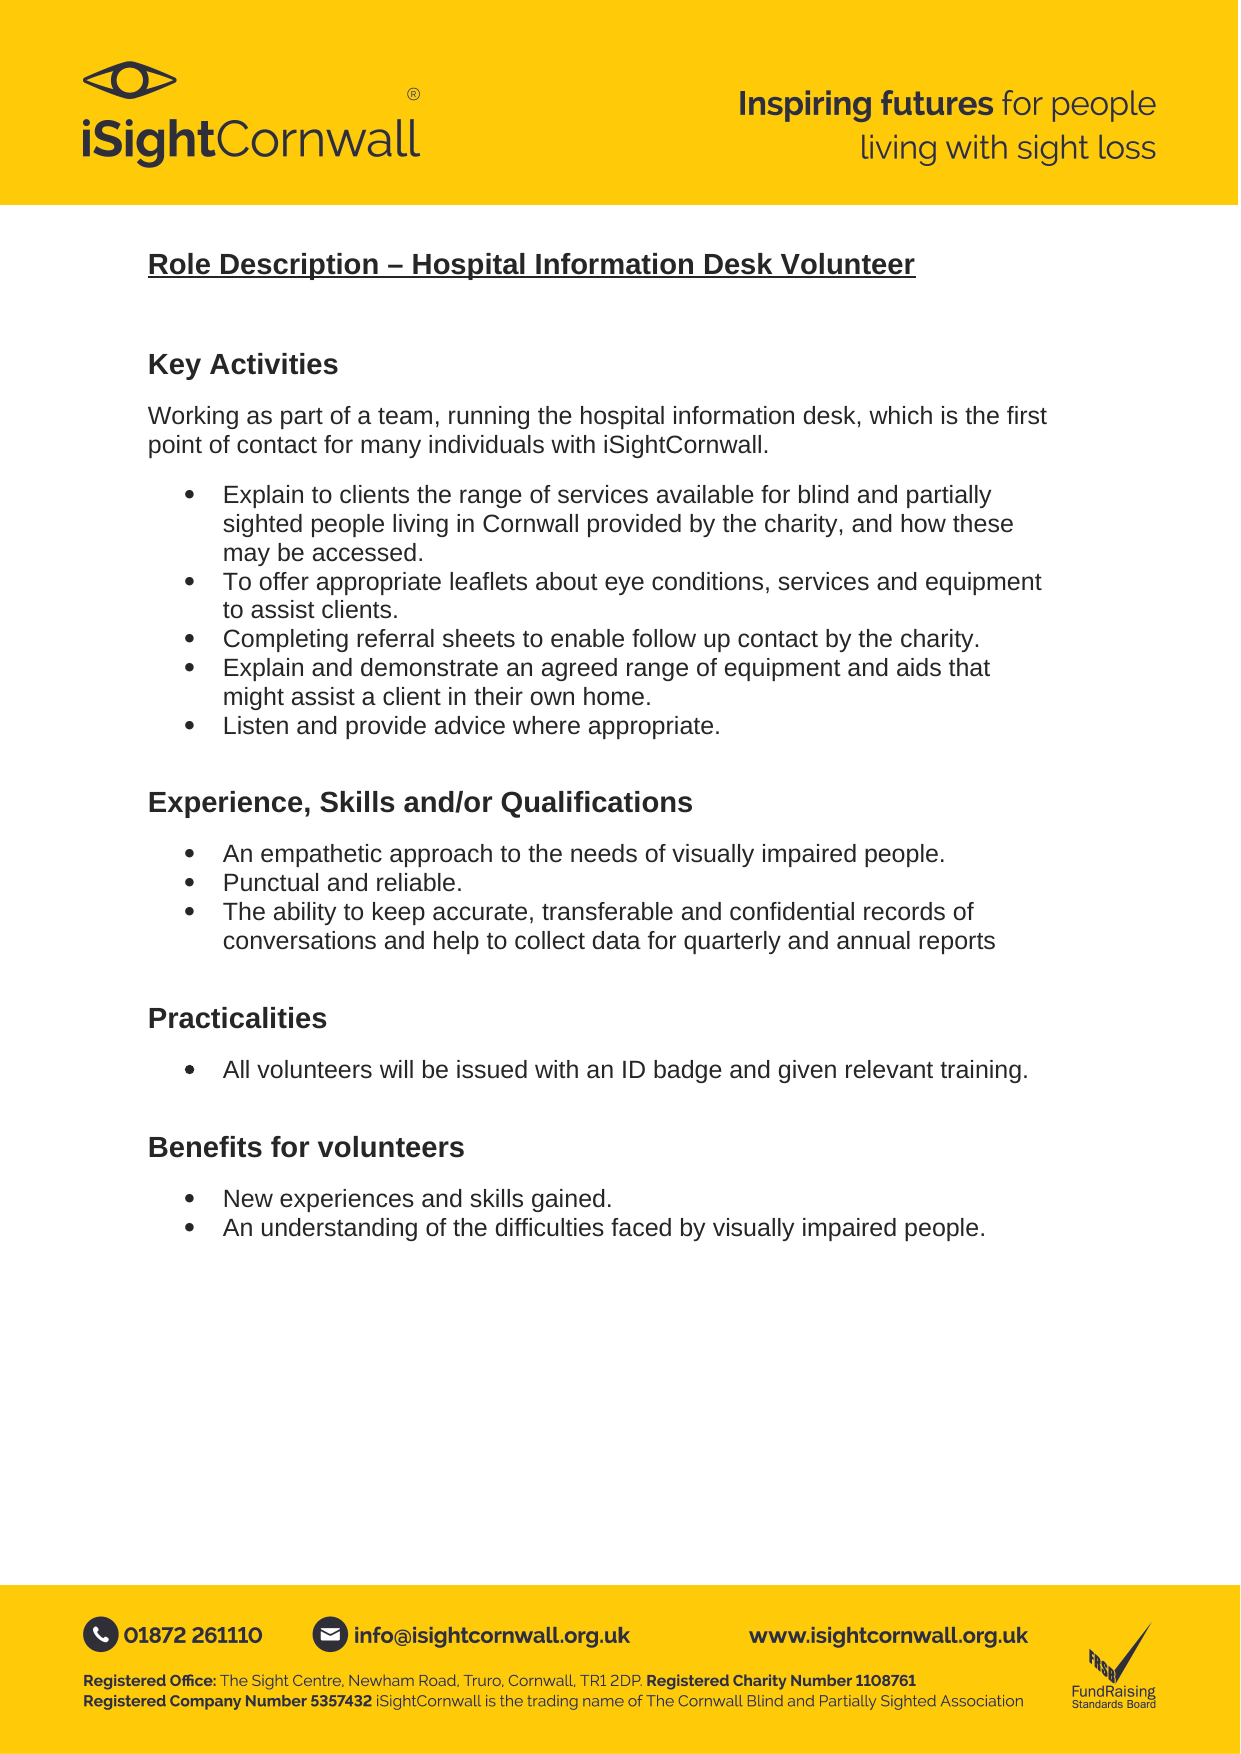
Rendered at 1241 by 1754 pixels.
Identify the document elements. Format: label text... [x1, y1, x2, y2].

list Explain to clients the range of services available for blind and partially sighted people living in Cornwall provided by the charity, and how these may be accessed. [185, 480, 1053, 567]
list Punctual and reliable. [185, 868, 1053, 897]
text Benefits for volunteers [148, 1134, 1053, 1163]
list Listen and provide advice where appropriate. [185, 711, 1053, 739]
text Working as part of a team, running the hospital information desk, which is the first point of contact for many individuals with iSightCornwall. [148, 401, 1053, 459]
picture [0, 0, 1238, 205]
text Practicalities [148, 1005, 1053, 1034]
list All volunteers will be issued with an ID badge and given relevant training. [185, 1055, 1053, 1084]
list An understanding of the difficulties faced by visually impaired people. [185, 1212, 1053, 1241]
text Experience, Skills and/or Qualifications [148, 789, 1053, 819]
picture [0, 1585, 1241, 1754]
list An empathetic approach to the needs of visually impaired people. [185, 839, 1053, 868]
list New experiences and skills gained. [185, 1184, 1053, 1212]
text Key Activities [148, 351, 1053, 380]
text Role Description – Hospital Information Desk Volunteer [148, 251, 1053, 280]
list Completing referral sheets to enable follow up contact by the charity. [185, 624, 1053, 653]
list The ability to keep accurate, transferable and confidential records of conversations and help to collect data for quarterly and annual reports [185, 897, 1053, 955]
list To offer appropriate leaflets about eye conditions, services and equipment to assist clients. [185, 567, 1053, 624]
list Explain and demonstrate an agreed range of equipment and aids that might assist a client in their own home. [185, 653, 1053, 711]
